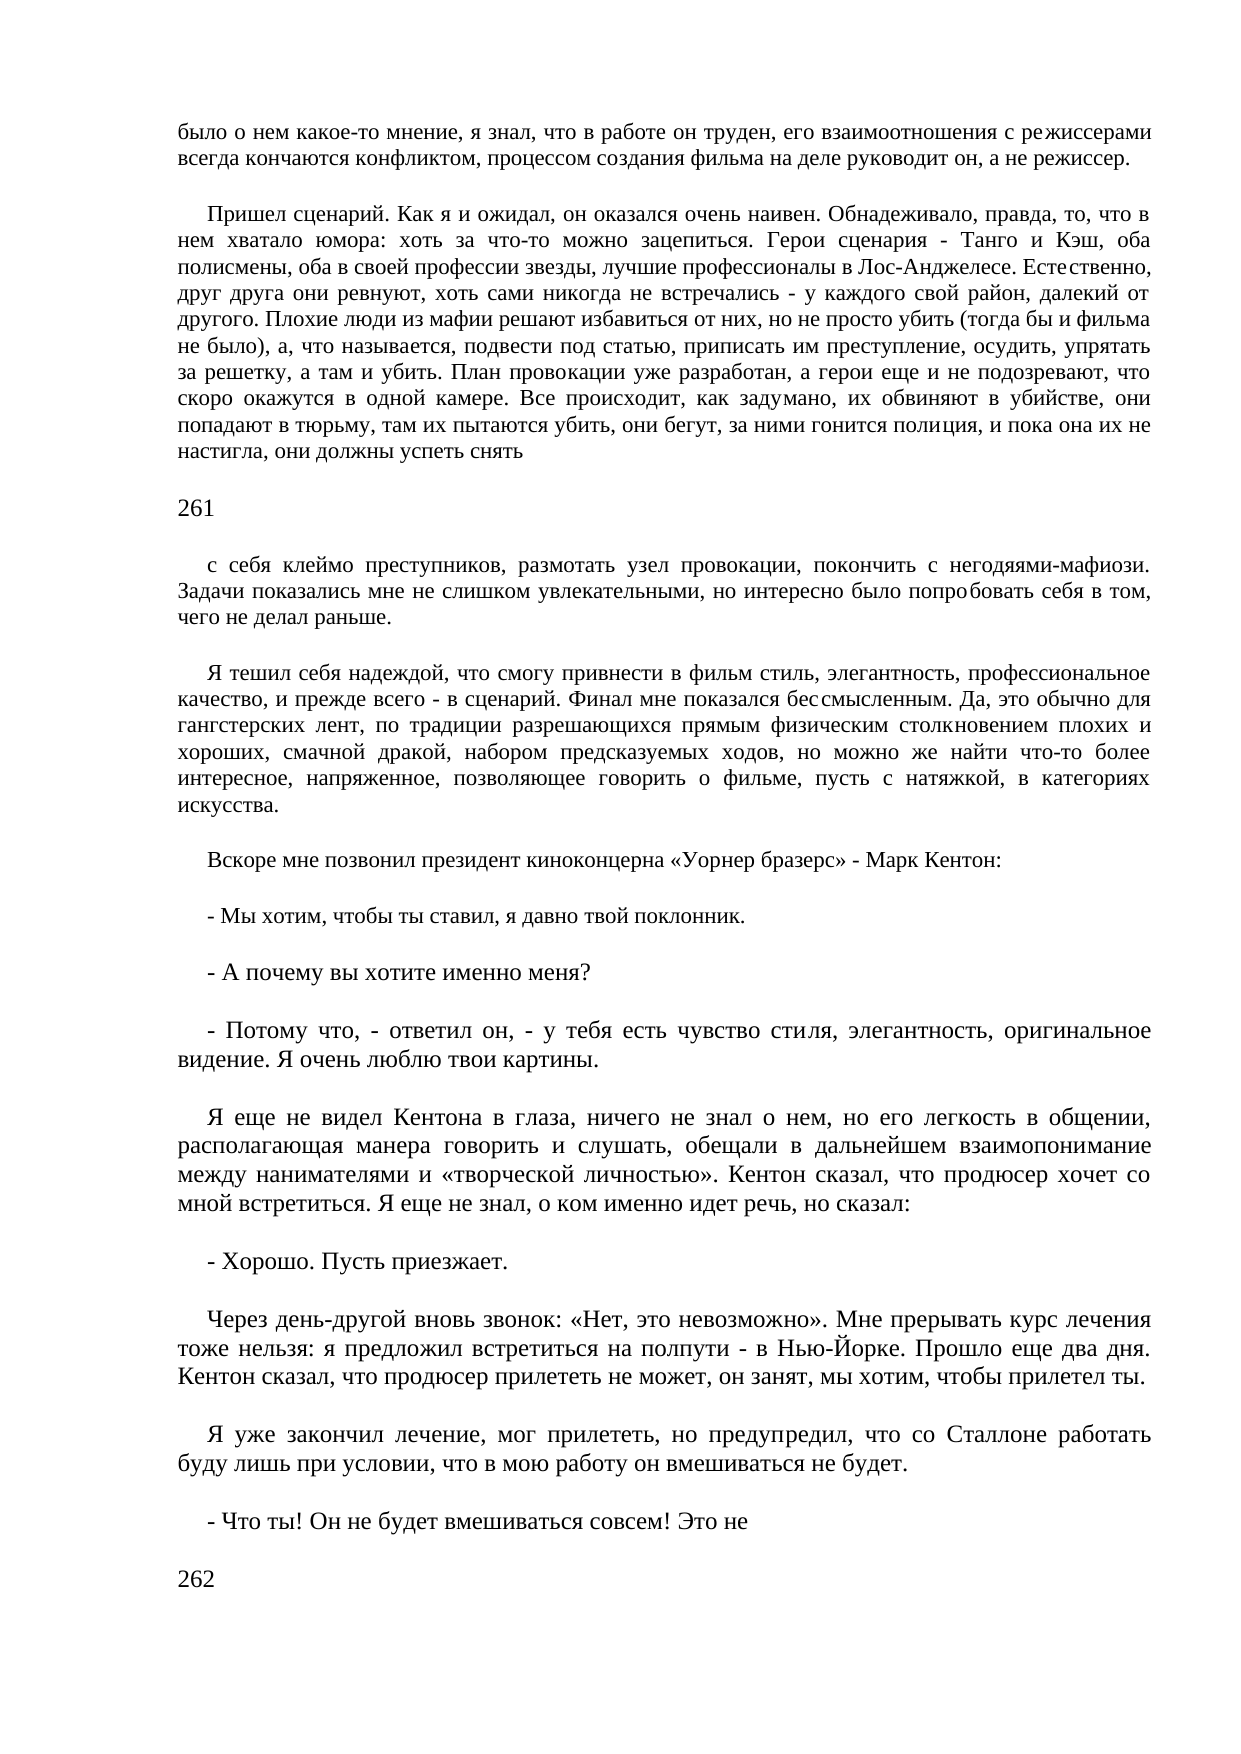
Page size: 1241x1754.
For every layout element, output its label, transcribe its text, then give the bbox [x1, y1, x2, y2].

text - Хорошо. Пусть приезжает. [177, 1246, 1152, 1275]
text - Что ты! Он не будет вмешиваться совсем! Это не [177, 1506, 1152, 1535]
text Вскоре мне позвонил президент киноконцерна «Уорнер бразерс» - Марк Кентон: [177, 846, 1152, 872]
text Пришел сценарий. Как я и ожидал, он оказался очень наивен. Обнадеживало, правда, то, что в нем хватало юмора: хоть за что-то можно зацепиться. Герои сценария - Танго и Кэш, оба полисмены, оба в своей профессии звезды, лучшие профессионалы в Лос-Анджелесе. Естественно, друг друга они ревнуют, хоть сами никогда не встречались - у каждого свой район, далекий от другого. Плохие люди из мафии решают избавиться от них, но не просто убить (тогда бы и фильма не было), а, что называется, подвести под статью, приписать им преступление, осудить, упрятать за решетку, а там и убить. План провокации уже разработан, а герои еще и не подозревают, что скоро окажутся в одной камере. Все происходит, как задумано, их обвиняют в убийстве, они попадают в тюрьму, там их пытаются убить, они бегут, за ними гонится полиция, и пока она их не настигла, они должны успеть снять [177, 200, 1152, 463]
text - А почему вы хотите именно меня? [177, 957, 1152, 986]
text - Мы хотим, чтобы ты ставил, я давно твой поклонник. [177, 902, 1152, 928]
text 261 [177, 493, 1152, 521]
text с себя клеймо преступников, размотать узел провокации, покончить с негодяями-мафиози. Задачи показались мне не слишком увлекательными, но интересно было попробовать себя в том, чего не делал раньше. [177, 551, 1152, 630]
text 262 [177, 1564, 1152, 1593]
text Через день-другой вновь звонок: «Нет, это невозможно». Мне прерывать курс лечения тоже нельзя: я предложил встретиться на полпути - в Нью-Йорке. Прошло еще два дня. Кентон сказал, что продюсер прилететь не может, он занят, мы хотим, чтобы прилетел ты. [177, 1304, 1152, 1390]
text Я уже закончил лечение, мог прилететь, но предупредил, что со Сталлоне работать буду лишь при условии, что в мою работу он вмешиваться не будет. [177, 1419, 1152, 1477]
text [177, 118, 1152, 171]
text - Потому что, - ответил он, - у тебя есть чувство стиля, элегантность, оригинальное видение. Я очень люблю твои картины. [177, 1015, 1152, 1073]
text Я тешил себя надеждой, что смогу привнести в фильм стиль, элегантность, профессиональное качество, и прежде всего - в сценарий. Финал мне показался бессмысленным. Да, это обычно для гангстерских лент, по традиции разрешающихся прямым физическим столкновением плохих и хороших, смачной дракой, набором предсказуемых ходов, но можно же найти что-то более интересное, напряженное, позволяющее говорить о фильме, пусть с натяжкой, в категориях искусства. [177, 659, 1152, 817]
text Я еще не видел Кентона в глаза, ничего не знал о нем, но его легкость в общении, располагающая манера говорить и слушать, обещали в дальнейшем взаимопонимание между нанимателями и «творческой личностью». Кентон сказал, что продюсер хочет со мной встретиться. Я еще не знал, о ком именно идет речь, но сказал: [177, 1102, 1152, 1217]
